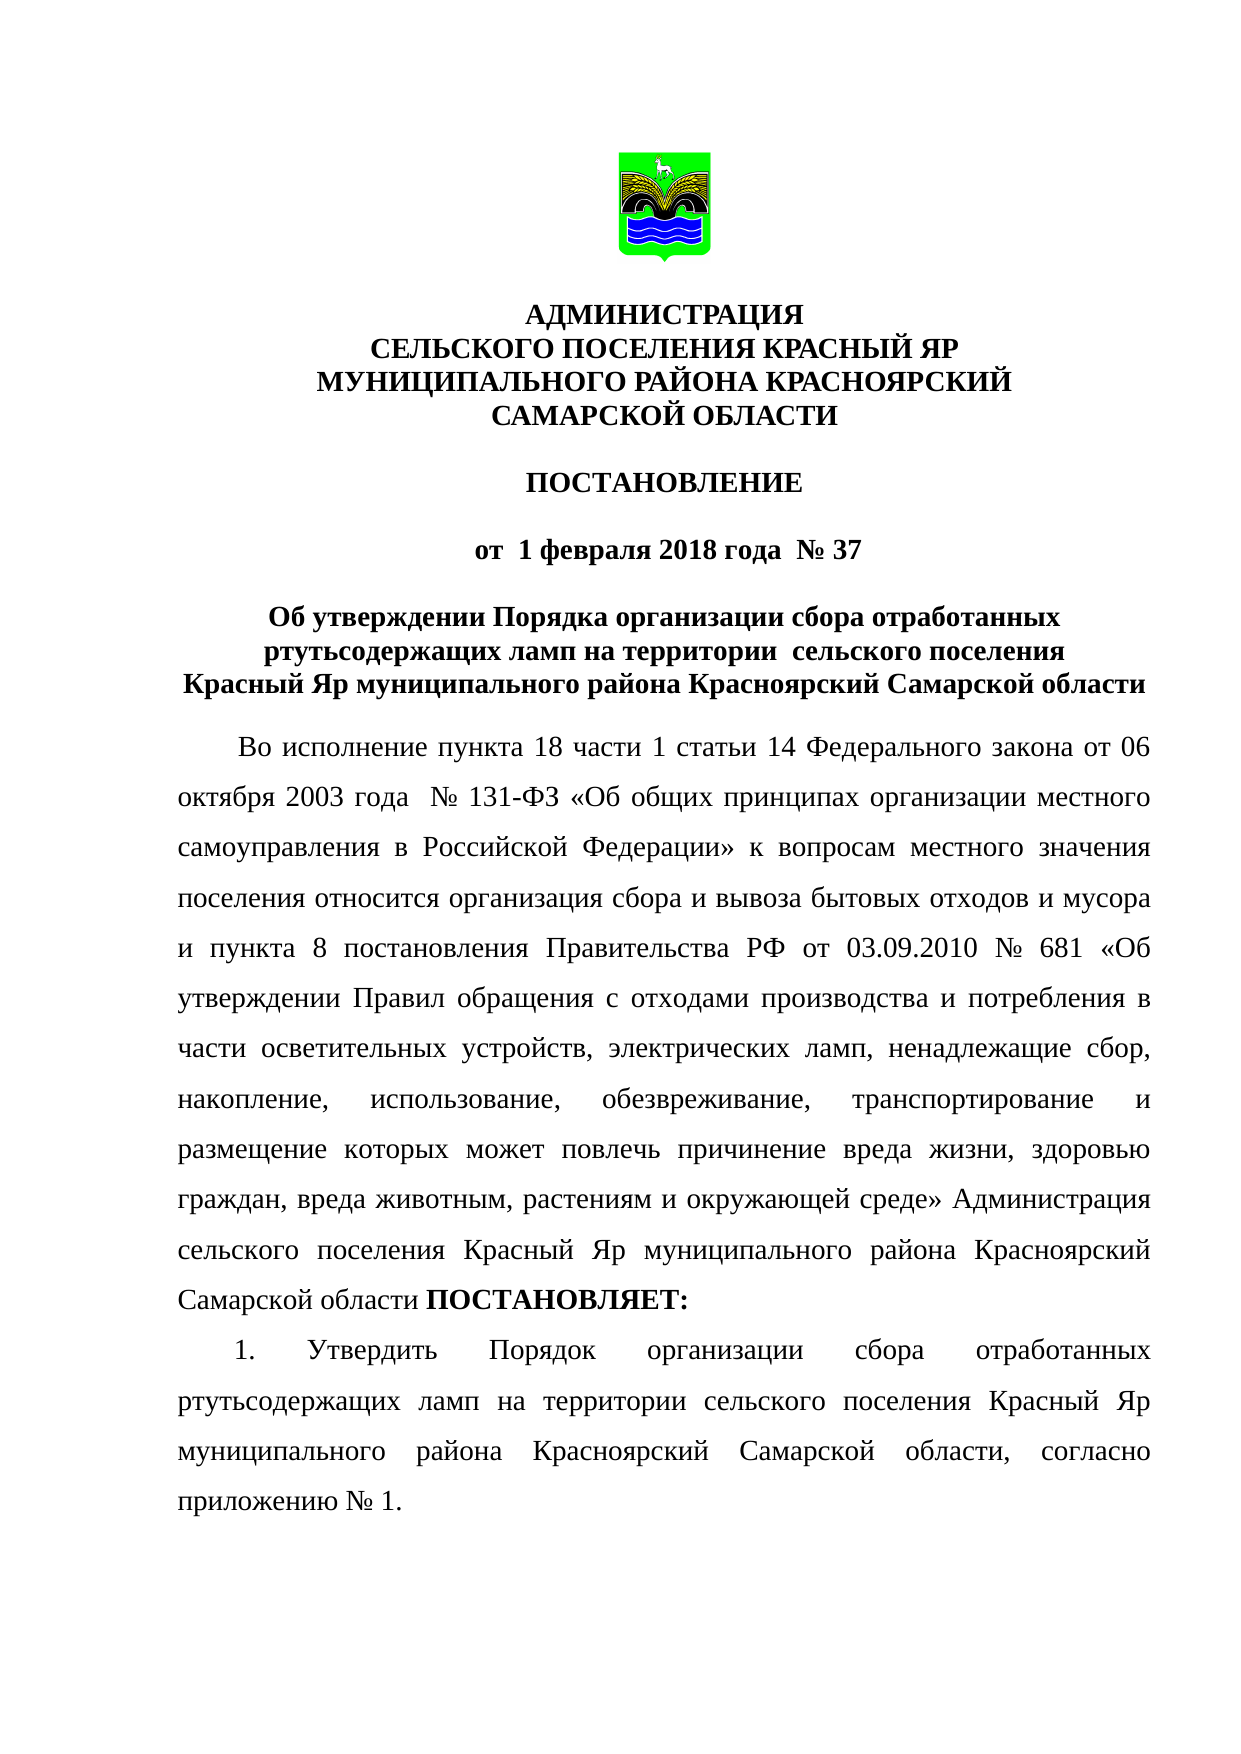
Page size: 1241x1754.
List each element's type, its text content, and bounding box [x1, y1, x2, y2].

text ПОСТАНОВЛЕНИЕ [177, 465, 1152, 499]
text от 1 февраля 2018 года № 37 [177, 532, 1152, 566]
text СЕЛЬСКОГО ПОСЕЛЕНИЯ Красный Яр [177, 331, 1152, 364]
text Красный Яр муниципального района Красноярский Самарской области [177, 666, 1152, 700]
text АДМИНИСТРАЦИЯ [177, 297, 1152, 331]
text МУНИЦИПАЛЬНОГО РАЙОНА Красноярский [177, 364, 1152, 398]
text 1. Утвердить Порядок организации сбора отработанных ртутьсодержащих ламп на территории сельского поселения Красный Яр муниципального района Красноярский Самарской области, согласно приложению № 1. [177, 1332, 1152, 1517]
text САМАРСКОЙ ОБЛАСТИ [177, 398, 1152, 432]
text Во исполнение пункта 18 части 1 статьи 14 Федерального закона от 06 октября 2003 года № 131-ФЗ «Об общих принципах организации местного самоуправления в Российской Федерации» к вопросам местного значения поселения относится организация сбора и вывоза бытовых отходов и мусора и пункта 8 постановления Правительства РФ от 03.09.2010 № 681 «Об утверждении Правил обращения с отходами производства и потребления в части осветительных устройств, электрических ламп, ненадлежащие сбор, накопление, использование, обезвреживание, транспортирование и размещение которых может повлечь причинение вреда жизни, здоровью граждан, вреда животным, растениям и окружающей среде» Администрация сельского поселения Красный Яр муниципального района Красноярский Самарской области ПОСТАНОВЛЯЕТ: [177, 729, 1152, 1316]
text Об утверждении Порядка организации сбора отработанных ртутьсодержащих ламп на территории сельского поселения [177, 599, 1152, 666]
